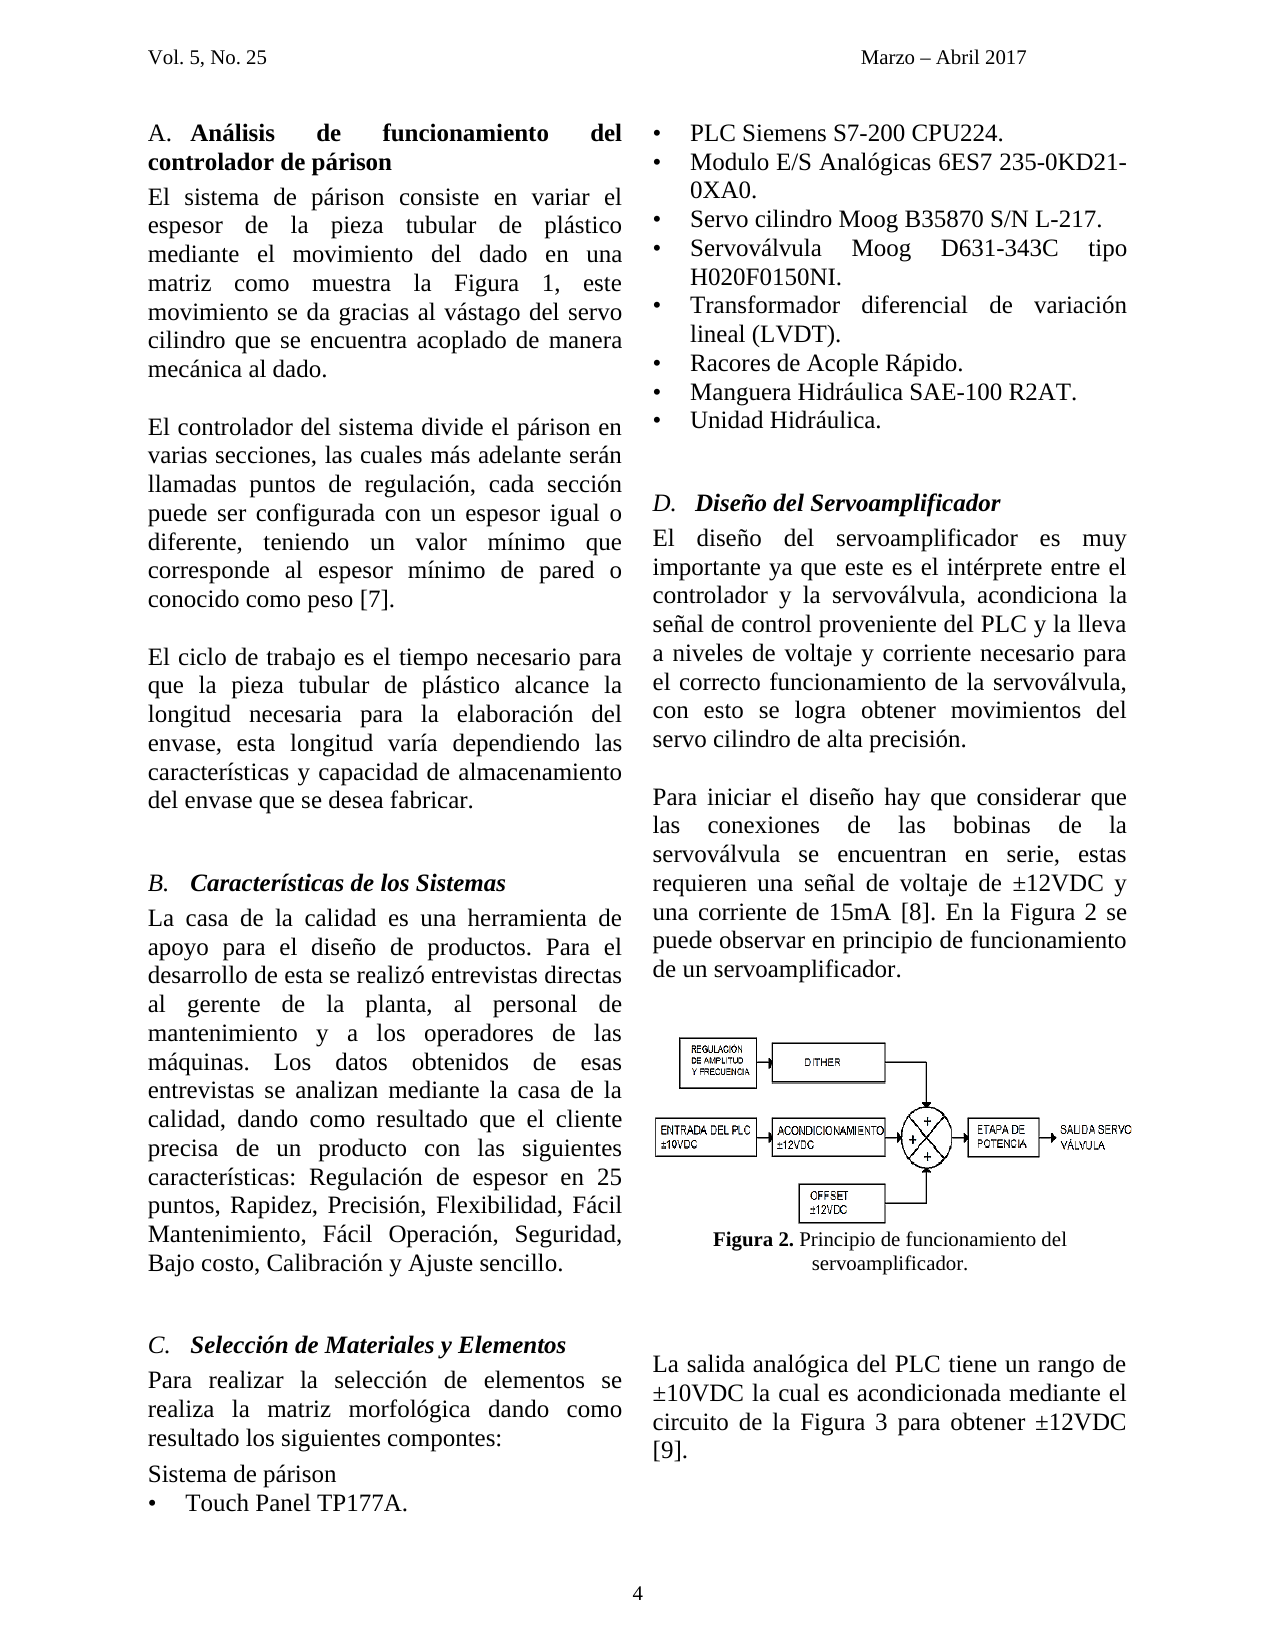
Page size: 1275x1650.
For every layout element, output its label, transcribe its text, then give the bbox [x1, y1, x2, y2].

text Para realizar la selección de elementos se realiza la matriz morfológica dando como resultado los siguientes compontes: [148, 1366, 622, 1452]
text Figura 2. Principio de funcionamiento del servoamplificador. [652, 1227, 1127, 1274]
list Unidad Hidráulica. [652, 406, 1127, 434]
text Sistema de párison [148, 1459, 622, 1488]
list Transformador diferencial de variación lineal (LVDT). [652, 291, 1127, 348]
list PLC Siemens S7-200 CPU224. [652, 118, 1127, 147]
text El ciclo de trabajo es el tiempo necesario para que la pieza tubular de plástico alcance la longitud necesaria para la elaboración del envase, esta longitud varía dependiendo las características y capacidad de almacenamiento del envase que se desea fabricar. [148, 642, 622, 814]
text El controlador del sistema divide el párison en varias secciones, las cuales más adelante serán llamadas puntos de regulación, cada sección puede ser configurada con un espesor igual o diferente, teniendo un valor mínimo que corresponde al espesor mínimo de pared o conocido como peso. [148, 412, 622, 613]
text La casa de la calidad es una herramienta de apoyo para el diseño de productos. Para el desarrollo de esta se realizó entrevistas directas al gerente de la planta, al personal de mantenimiento y a los operadores de las máquinas. Los datos obtenidos de esas entrevistas se analizan mediante la casa de la calidad, dando como resultado que el cliente precisa de un producto con las siguientes características: Regulación de espesor en 25 puntos, Rapidez, Precisión, Flexibilidad, Fácil Mantenimiento, Fácil Operación, Seguridad, Bajo costo, Calibración y Ajuste sencillo. [148, 903, 622, 1277]
text Para iniciar el diseño hay que considerar que las conexiones de las bobinas de la servoválvula se encuentran en serie, estas requieren una señal de voltaje de ±12VDC y una corriente de 15mA. En la Figura 2 se puede observar en principio de funcionamiento de un servoamplificador. [652, 782, 1127, 983]
subtitle Características de los Sistemas [148, 868, 622, 897]
list Servo cilindro Moog B35870 S/N L-217. [652, 204, 1127, 233]
list Racores de Acople Rápido. [652, 348, 1127, 377]
subtitle Selección de Materiales y Elementos [148, 1331, 622, 1359]
text El diseño del servoamplificador es muy importante ya que este es el intérprete entre el controlador y la servoválvula, acondiciona la señal de control proveniente del PLC y la lleva a niveles de voltaje y corriente necesario para el correcto funcionamiento de la servoválvula, con esto se logra obtener movimientos del servo cilindro de alta precisión. [652, 523, 1127, 753]
text La salida analógica del PLC tiene un rango de ±10VDC la cual es acondicionada mediante el circuito de la Figura 3 para obtener ±12VDC. [652, 1349, 1127, 1464]
subtitle Diseño del Servoamplificador [652, 488, 1127, 517]
picture [652, 1036, 1132, 1227]
list Manguera Hidráulica SAE-100 R2AT. [652, 377, 1127, 406]
list Modulo E/S Analógicas 6ES7 235-0KD21-0XA0. [652, 147, 1127, 204]
list Touch Panel TP177A. [148, 1488, 622, 1516]
list Servoválvula Moog D631-343C tipo H020F0150NI. [652, 233, 1127, 291]
text El sistema de párison consiste en variar el espesor de la pieza tubular de plástico mediante el movimiento del dado en una matriz como muestra la Figura 1, este movimiento se da gracias al vástago del servo cilindro que se encuentra acoplado de manera mecánica al dado. [148, 182, 622, 383]
subtitle Análisis de funcionamiento del controlador de párison [148, 118, 622, 176]
